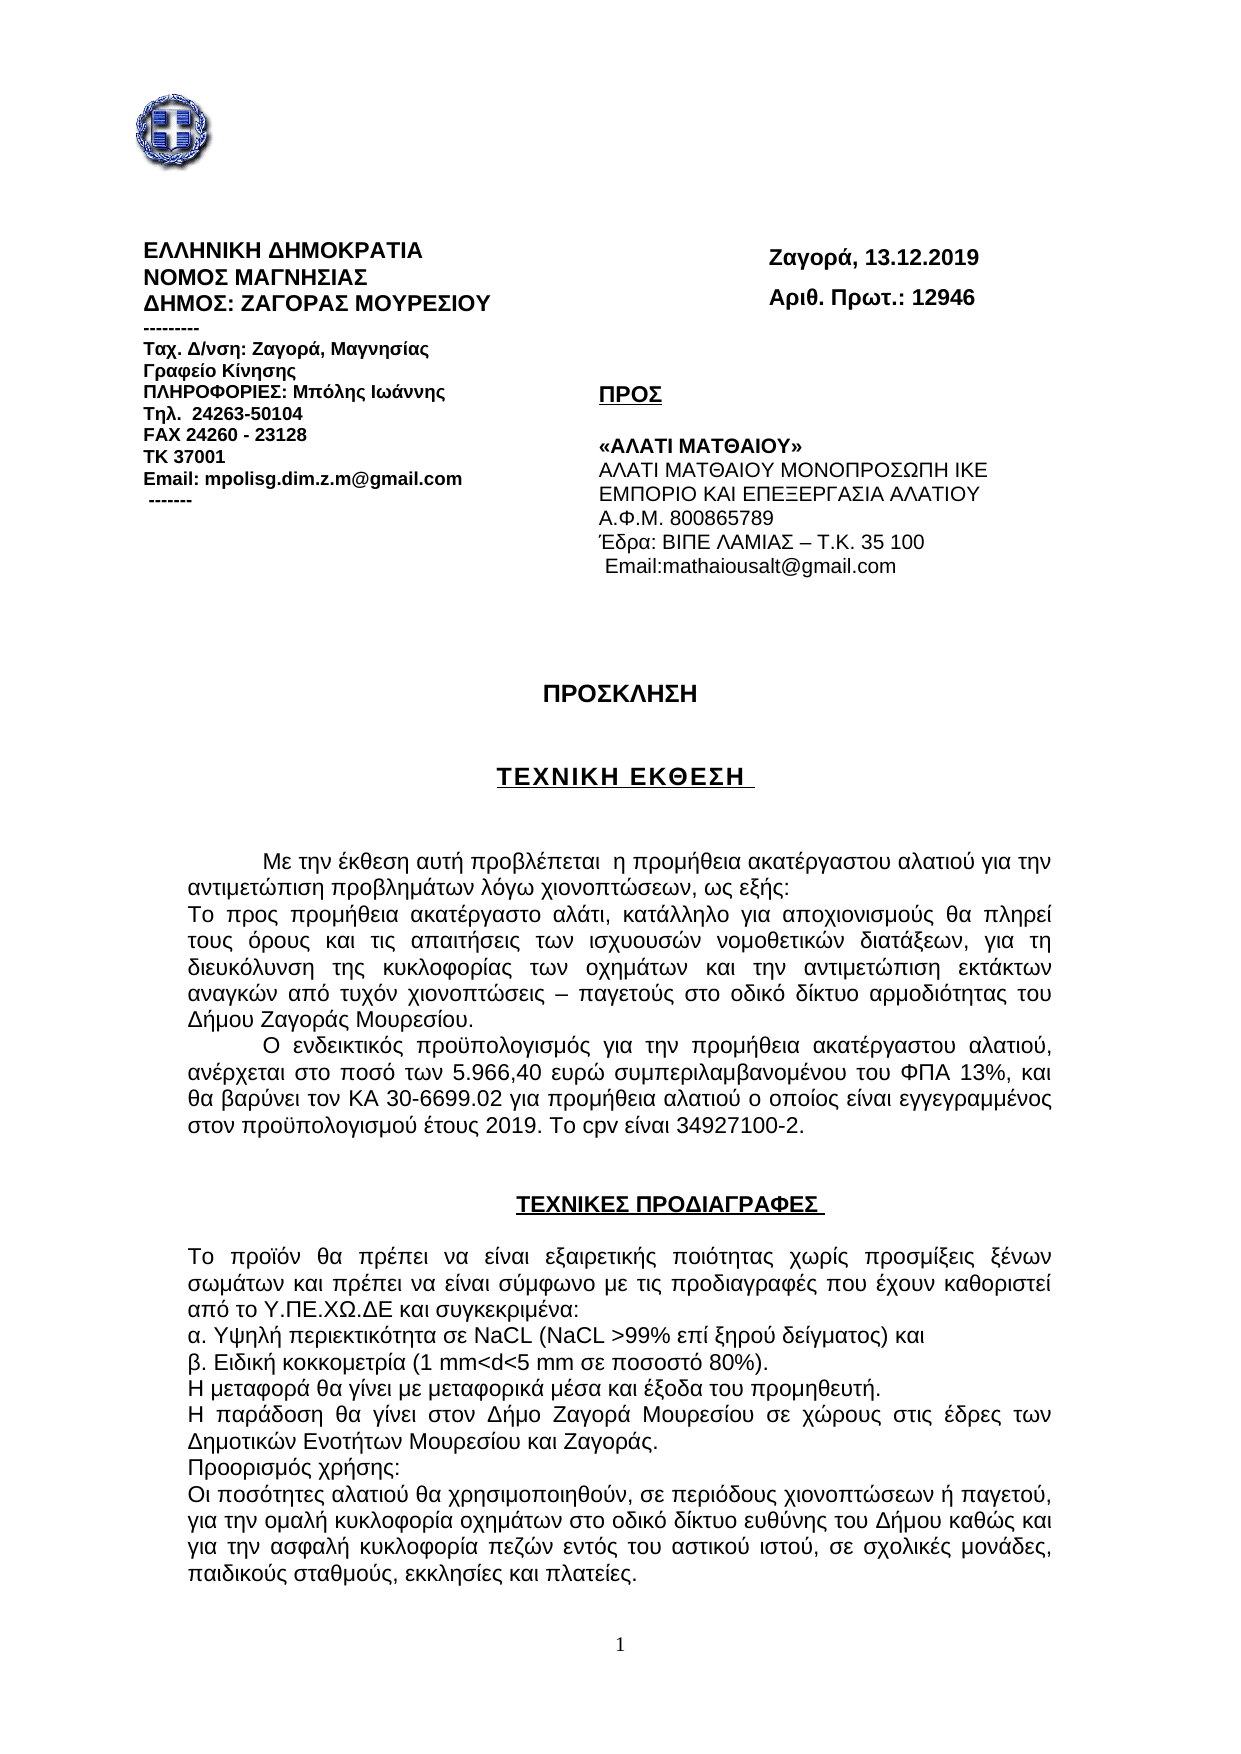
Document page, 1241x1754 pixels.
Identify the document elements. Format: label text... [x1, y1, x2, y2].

text Tηλ. 24263-50104 [143, 403, 584, 424]
text Email: mpolisg.dim.z.m@gmail.com [143, 467, 584, 489]
text Η παράδοση θα γίνει στον Δήμο Ζαγορά Μουρεσίου σε χώρους στις έδρες των Δημοτικών Ενοτήτων Μουρεσίου και Ζαγοράς. [187, 1401, 1053, 1454]
text --------- [143, 316, 1053, 338]
text ΤΕΧΝΙΚΗ ΕΚΘΕΣΗ [187, 762, 1053, 791]
text Προορισμός χρήσης: [187, 1454, 1053, 1481]
text Με την έκθεση αυτή προβλέπεται η προμήθεια ακατέργαστου αλατιού για την αντιμετώπιση προβλημάτων λόγω χιονοπτώσεων, ως εξής: [187, 848, 1053, 901]
text ΕΛΛΗΝΙΚΗ ΔΗΜΟΚΡΑΤΙΑ [143, 237, 754, 264]
text ΤΚ 37001 [143, 446, 584, 467]
text ΔΗΜΟΣ: ΖΑΓΟΡΑΣ ΜΟΥΡΕΣΙΟΥ [143, 290, 754, 316]
text Οι ποσότητες αλατιού θα χρησιμοποιηθούν, σε περιόδους χιονοπτώσεων ή παγετού, για την ομαλή κυκλοφορία οχημάτων στο οδικό δίκτυο ευθύνης του Δήμου καθώς και για την ασφαλή κυκλοφορία πεζών εντός του αστικού ιστού, σε σχολικές μονάδες, παιδικούς σταθμούς, εκκλησίες και πλατείες. [187, 1481, 1053, 1586]
text ΤΕΧΝΙΚΕΣ ΠΡΟΔΙΑΓΡΑΦΕΣ [187, 1191, 1053, 1217]
text Ο ενδεικτικός προϋπολογισμός για την προμήθεια ακατέργαστου αλατιού, ανέρχεται στο ποσό των 5.966,40 ευρώ συμπεριλαμβανομένου του ΦΠΑ 13%, και θα βαρύνει τον ΚΑ 30-6699.02 για προμήθεια αλατιού ο οποίος είναι εγγεγραμμένος στον προϋπολογισμού έτους 2019. Το cpv είναι 34927100-2. [187, 1032, 1053, 1138]
text β. Ειδική κοκκομετρία (1 mm<d<5 mm σε ποσοστό 80%). [187, 1349, 1053, 1375]
text Γραφείο Κίνησης [143, 359, 584, 381]
text ΠΛΗΡΟΦΟΡΙΕΣ: Μπόλης Ιωάννης [143, 381, 584, 403]
text ------- [143, 489, 584, 511]
text Ταχ. Δ/νση: Ζαγορά, Μαγνησίας [143, 338, 1053, 359]
text Το προϊόν θα πρέπει να είναι εξαιρετικής ποιότητας χωρίς προσμίξεις ξένων σωμάτων και πρέπει να είναι σύμφωνο με τις προδιαγραφές που έχουν καθοριστεί από το Υ.ΠΕ.ΧΩ.ΔΕ και συγκεκριμένα: [187, 1243, 1053, 1322]
text Το προς προμήθεια ακατέργαστο αλάτι, κατάλληλο για αποχιονισμούς θα πληρεί τους όρους και τις απαιτήσεις των ισχυουσών νομοθετικών διατάξεων, για τη διευκόλυνση της κυκλοφορίας των οχημάτων και την αντιμετώπιση εκτάκτων αναγκών από τυχόν χιονοπτώσεις – παγετούς στο οδικό δίκτυο αρμοδιότητας του Δήμου Ζαγοράς Μουρεσίου. [187, 901, 1053, 1032]
picture [129, 88, 218, 176]
text ΝΟΜΟΣ ΜΑΓΝΗΣΙΑΣ [143, 264, 754, 290]
text Η μεταφορά θα γίνει με μεταφορικά μέσα και έξοδα του προμηθευτή. [187, 1375, 1053, 1401]
text α. Υψηλή περιεκτικότητα σε NaCL (NaCL >99% επί ξηρού δείγματος) και [187, 1322, 1053, 1349]
text FAX 24260 - 23128 [143, 424, 584, 446]
text ΠΡΟΣΚΛΗΣΗ [187, 679, 1053, 708]
